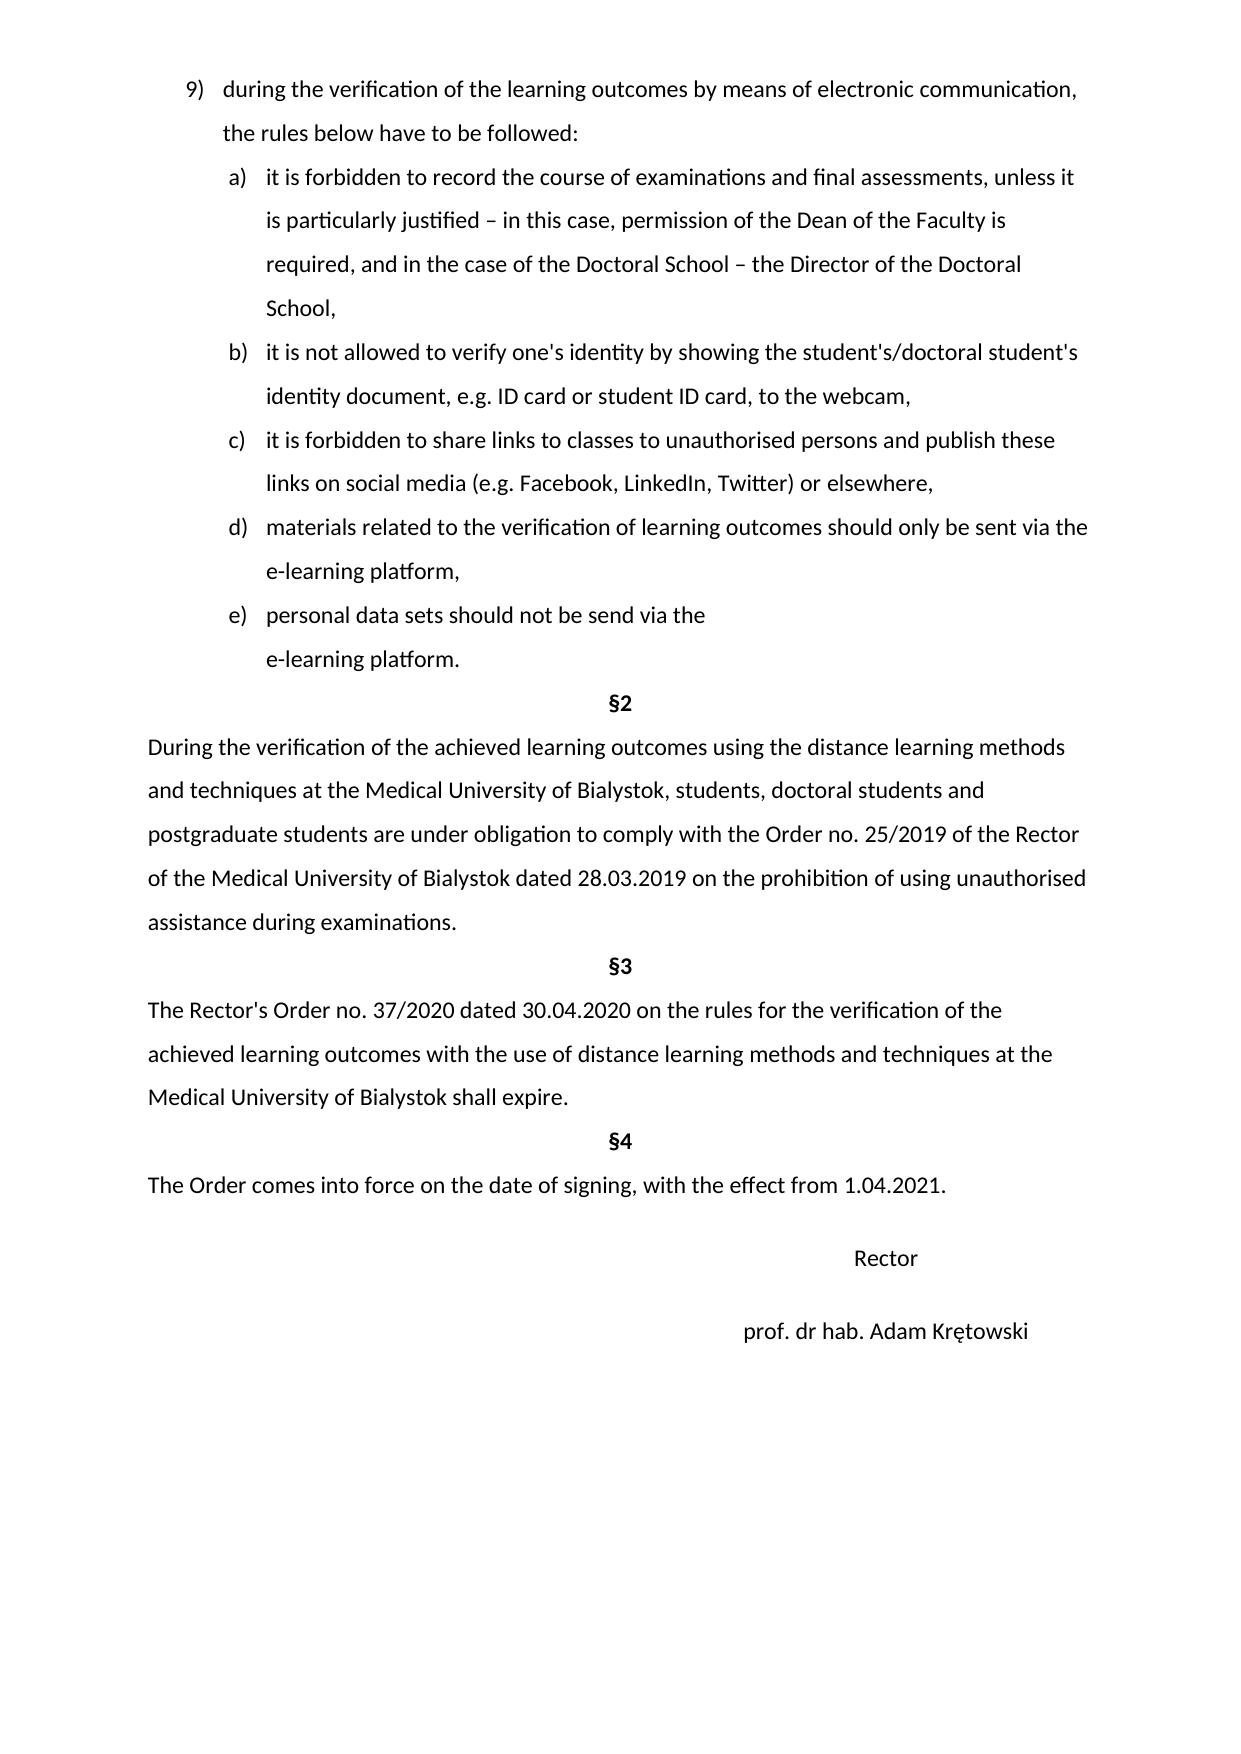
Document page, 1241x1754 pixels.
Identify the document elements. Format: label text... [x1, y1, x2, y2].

text prof. dr hab. Adam Krętowski [679, 1316, 1092, 1346]
list personal data sets should not be send via the e-learning platform. [228, 600, 1092, 673]
list it is not allowed to verify one's identity by showing the student's/doctoral student's identity document, e.g. ID card or student ID card, to the webcam, [228, 337, 1092, 410]
text Rector [679, 1243, 1092, 1272]
list materials related to the verification of learning outcomes should only be sent via the e-learning platform, [228, 512, 1092, 586]
text §3 [148, 951, 1092, 980]
list it is forbidden to share links to classes to unauthorised persons and publish these links on social media (e.g. Facebook, LinkedIn, Twitter) or elsewhere, [228, 425, 1092, 498]
list during the verification of the learning outcomes by means of electronic communication, the rules below have to be followed: [185, 74, 1092, 147]
text §4 [148, 1126, 1092, 1156]
text During the verification of the achieved learning outcomes using the distance learning methods and techniques at the Medical University of Bialystok, students, doctoral students and postgraduate students are under obligation to comply with the Order no. 25/2019 of the Rector of the Medical University of Bialystok dated 28.03.2019 on the prohibition of using unauthorised assistance during examinations. [148, 732, 1092, 936]
text The Rector's Order no. 37/2020 dated 30.04.2020 on the rules for the verification of the achieved learning outcomes with the use of distance learning methods and techniques at the Medical University of Bialystok shall expire. [148, 995, 1092, 1112]
text The Order comes into force on the date of signing, with the effect from 1.04.2021. [148, 1170, 1092, 1199]
text §2 [148, 688, 1092, 717]
list it is forbidden to record the course of examinations and final assessments, unless it is particularly justified – in this case, permission of the Dean of the Faculty is required, and in the case of the Doctoral School – the Director of the Doctoral School, [228, 162, 1092, 322]
